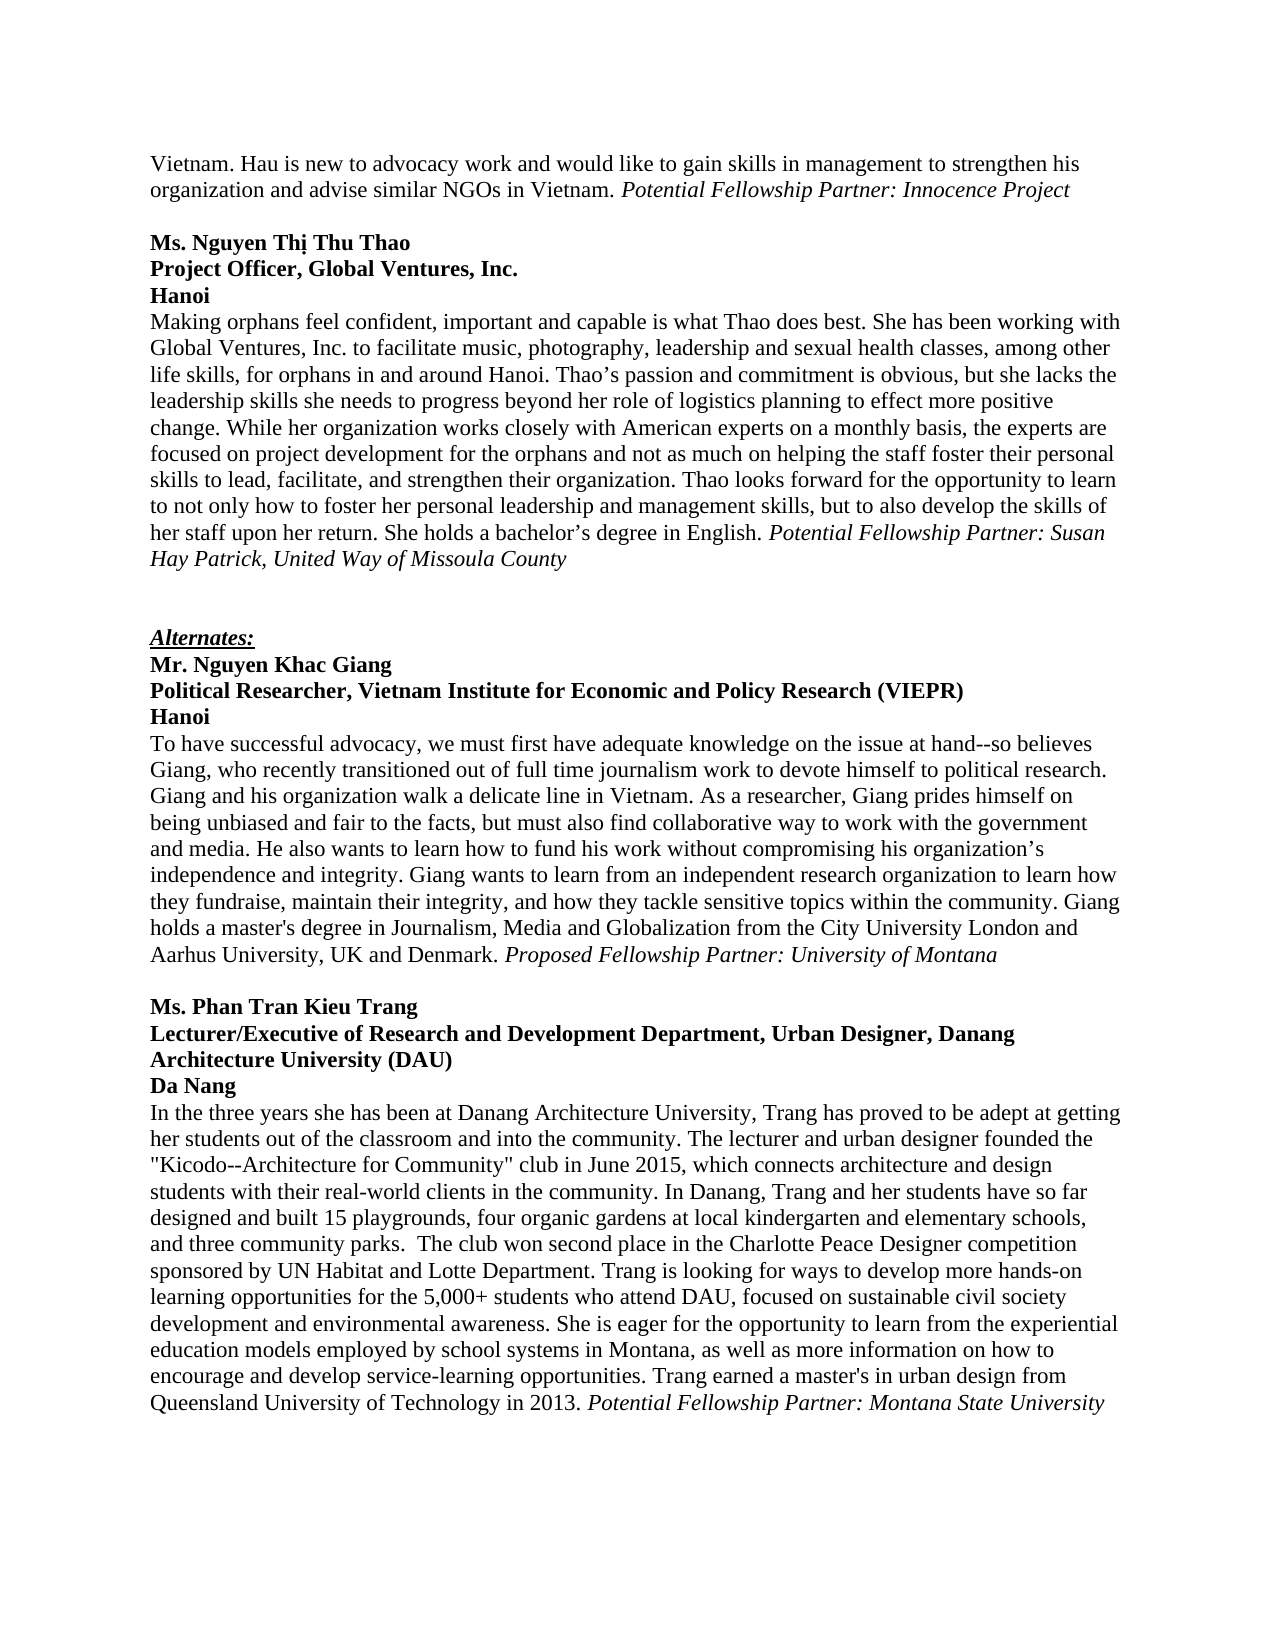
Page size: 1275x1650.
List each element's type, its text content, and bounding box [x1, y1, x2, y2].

text Hanoi [150, 282, 1125, 308]
text Ms. Phan Tran Kieu Trang [150, 993, 1125, 1020]
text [150, 150, 1125, 203]
text Project Officer, Global Ventures, Inc. [150, 255, 1125, 282]
text Mr. Nguyen Khac Giang [150, 651, 1125, 677]
text Alternates: [150, 624, 1125, 651]
text Making orphans feel confident, important and capable is what Thao does best. She has been working with Global Ventures, Inc. to facilitate music, photography, leadership and sexual health classes, among other life skills, for orphans in and around Hanoi. Thao’s passion and commitment is obvious, but she lacks the leadership skills she needs to progress beyond her role of logistics planning to effect more positive change. While her organization works closely with American experts on a monthly basis, the experts are focused on project development for the orphans and not as much on helping the staff foster their personal skills to lead, facilitate, and strengthen their organization. Thao looks forward for the opportunity to learn to not only how to foster her personal leadership and management skills, but to also develop the skills of her staff upon her return. She holds a bachelor’s degree in English. Potential Fellowship Partner: Susan Hay Patrick, United Way of Missoula County [150, 308, 1125, 572]
text In the three years she has been at Danang Architecture University, Trang has proved to be adept at getting her students out of the classroom and into the community. The lecturer and urban designer founded the "Kicodo--Architecture for Community" club in June 2015, which connects architecture and design students with their real-world clients in the community. In Danang, Trang and her students have so far designed and built 15 playgrounds, four organic gardens at local kindergarten and elementary schools, and three community parks. The club won second place in the Charlotte Peace Designer competition sponsored by UN Habitat and Lotte Department. Trang is looking for ways to develop more hands-on learning opportunities for the 5,000+ students who attend DAU, focused on sustainable civil society development and environmental awareness. She is eager for the opportunity to learn from the experiential education models employed by school systems in Montana, as well as more information on how to encourage and develop service-learning opportunities. Trang earned a master's in urban design from Queensland University of Technology in 2013. Potential Fellowship Partner: Montana State University [150, 1099, 1125, 1415]
text Lecturer/Executive of Research and Development Department, Urban Designer, Danang Architecture University (DAU) [150, 1020, 1125, 1072]
text Political Researcher, Vietnam Institute for Economic and Policy Research (VIEPR) [150, 677, 1125, 703]
text Hanoi [150, 703, 1125, 730]
text To have successful advocacy, we must first have adequate knowledge on the issue at hand--so believes Giang, who recently transitioned out of full time journalism work to devote himself to political research. Giang and his organization walk a delicate line in Vietnam. As a researcher, Giang prides himself on being unbiased and fair to the facts, but must also find collaborative way to work with the government and media. He also wants to learn how to fund his work without compromising his organization’s independence and integrity. Giang wants to learn from an independent research organization to learn how they fundraise, maintain their integrity, and how they tackle sensitive topics within the community. Giang holds a master's degree in Journalism, Media and Globalization from the City University London and Aarhus University, UK and Denmark. Proposed Fellowship Partner: University of Montana [150, 730, 1125, 967]
text Da Nang [150, 1072, 1125, 1099]
text Ms. Nguyen Thị Thu Thao [150, 229, 1125, 255]
